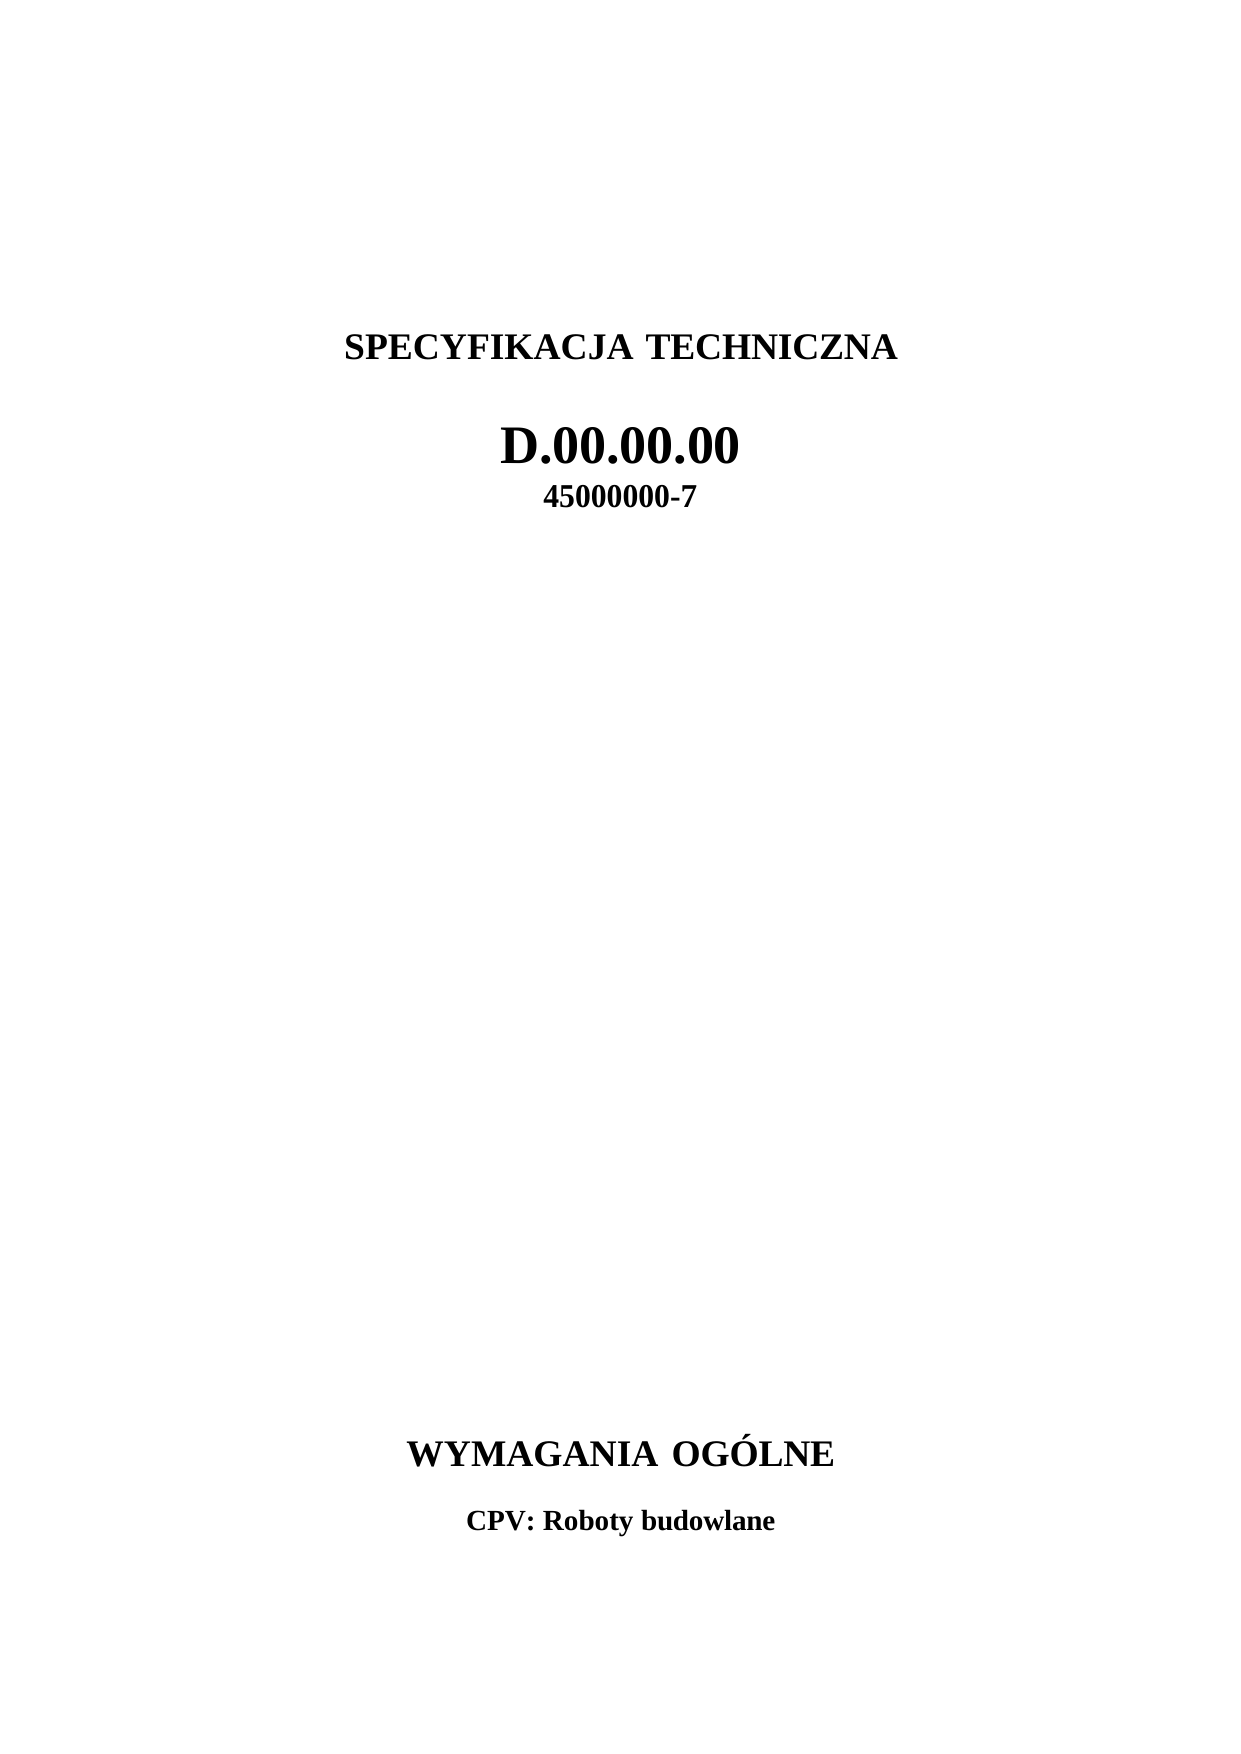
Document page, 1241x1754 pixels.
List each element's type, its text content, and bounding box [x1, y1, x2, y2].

text 45000000-7 [239, 476, 1002, 514]
subtitle D.00.00.00 [239, 413, 1002, 475]
text CPV: Roboty budowlane [239, 1503, 1002, 1536]
text SPECYFIKACJA TECHNICZNA [239, 324, 1003, 368]
text WYMAGANIA OGÓLNE [216, 1432, 1025, 1475]
